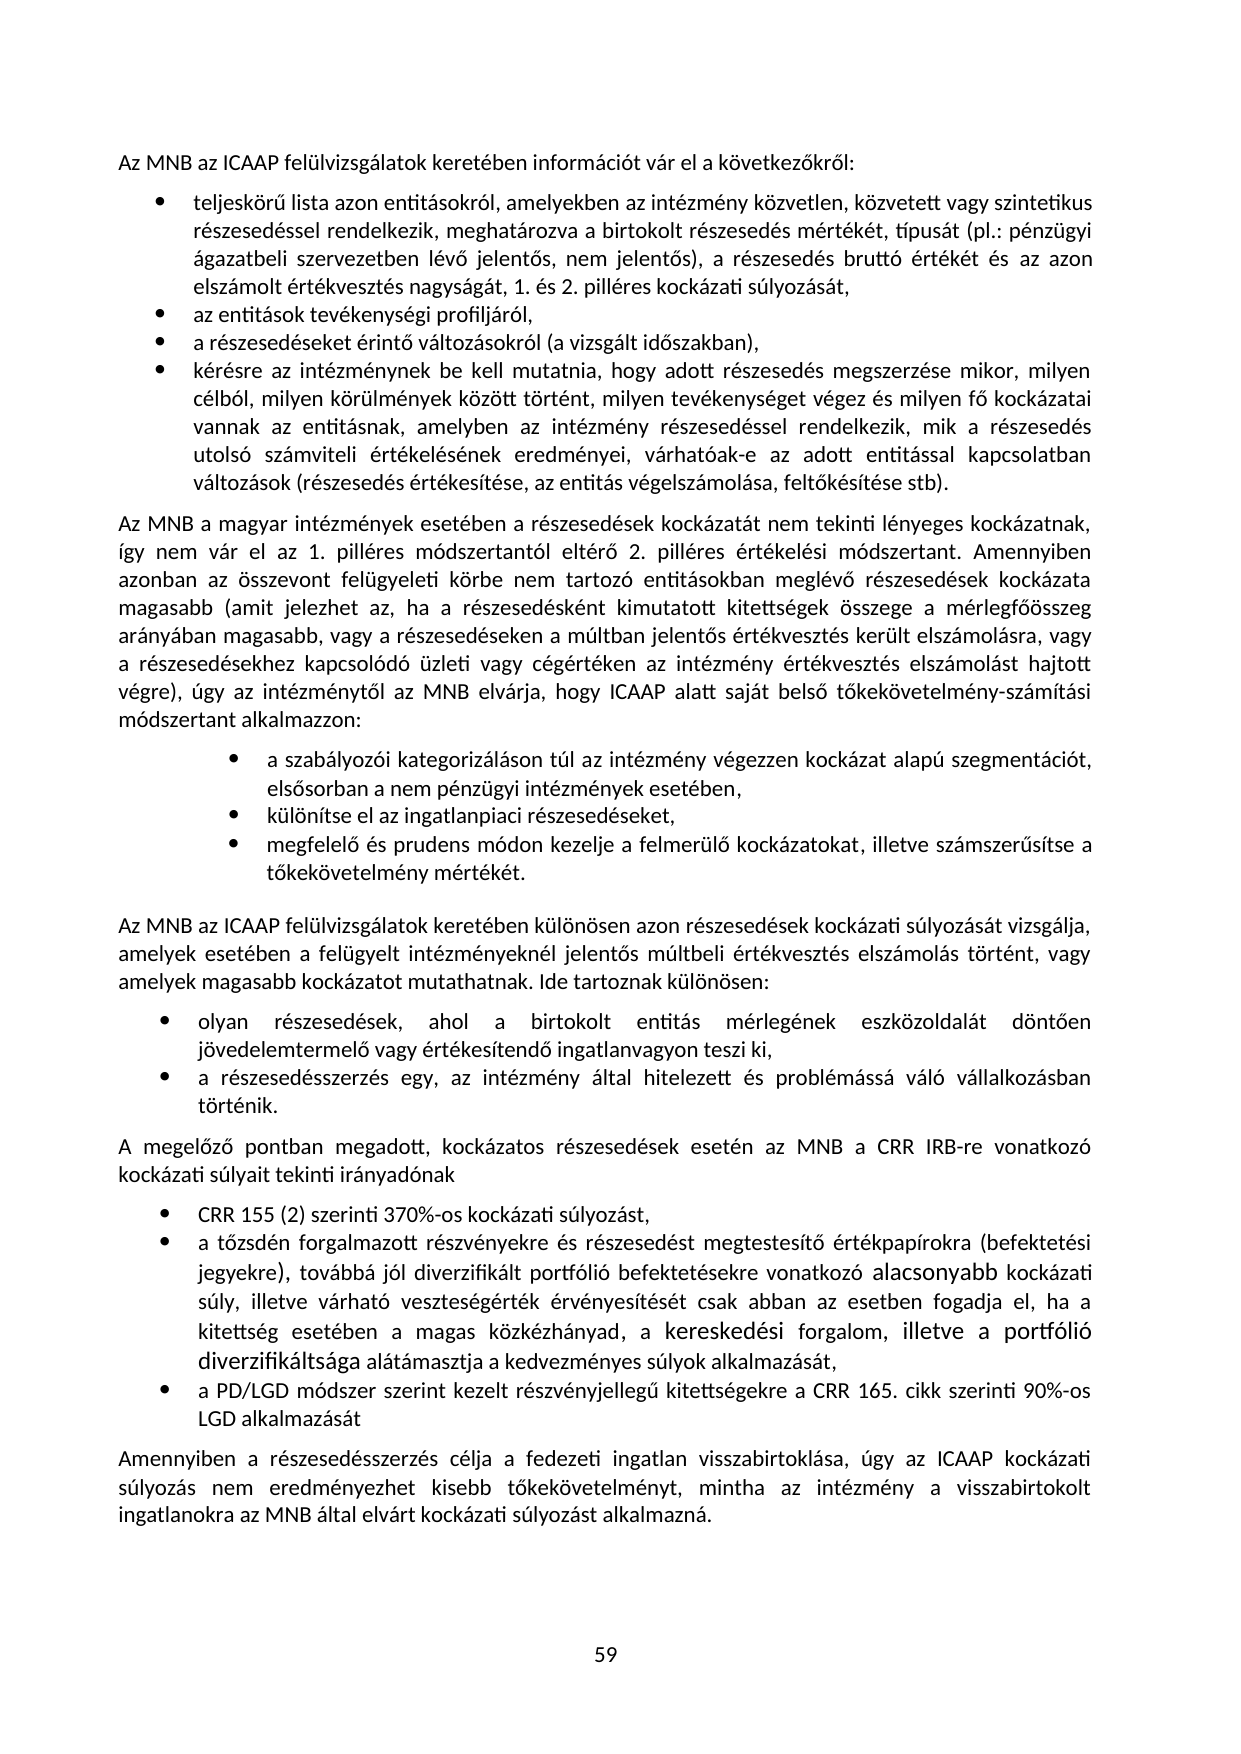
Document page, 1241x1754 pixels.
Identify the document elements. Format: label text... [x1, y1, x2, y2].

list kérésre az intézménynek be kell mutatnia, hogy adott részesedés megszerzése mikor, milyen célból, milyen körülmények között történt, milyen tevékenységet végez és milyen fő kockázatai vannak az entitásnak, amelyben az intézmény részesedéssel rendelkezik, mik a részesedés utolsó számviteli értékelésének eredményei, várhatóak-e az adott entitással kapcsolatban változások (részesedés értékesítése, az entitás végelszámolása, feltőkésítése stb). [156, 356, 1093, 496]
text Az MNB az ICAAP felülvizsgálatok keretében információt vár el a következőkről: [118, 148, 1093, 176]
text Amennyiben a részesedésszerzés célja a fedezeti ingatlan visszabirtoklása, úgy az ICAAP kockázati súlyozás nem eredményezhet kisebb tőkekövetelményt, mintha az intézmény a visszabirtokolt ingatlanokra az MNB által elvárt kockázati súlyozást alkalmazná. [118, 1444, 1093, 1529]
list az entitások tevékenységi profiljáról, [156, 300, 1093, 328]
list teljeskörű lista azon entitásokról, amelyekben az intézmény közvetlen, közvetett vagy szintetikus részesedéssel rendelkezik, meghatározva a birtokolt részesedés mértékét, típusát (pl.: pénzügyi ágazatbeli szervezetben lévő jelentős, nem jelentős), a részesedés bruttó értékét és az azon elszámolt értékvesztés nagyságát, 1. és 2. pilléres kockázati súlyozását, [156, 188, 1093, 300]
list különítse el az ingatlanpiaci részesedéseket, [229, 802, 1093, 830]
list a részesedéseket érintő változásokról (a vizsgált időszakban), [156, 328, 1093, 356]
list olyan részesedések, ahol a birtokolt entitás mérlegének eszközoldalát döntően jövedelemtermelő vagy értékesítendő ingatlanvagyon teszi ki, [160, 1007, 1093, 1063]
list a PD/LGD módszer szerint kezelt részvényjellegű kitettségekre a CRR 165. cikk szerinti 90%-os LGD alkalmazását [160, 1376, 1093, 1432]
list CRR 155 (2) szerinti 370%-os kockázati súlyozást, [160, 1200, 1093, 1228]
text Az MNB az ICAAP felülvizsgálatok keretében különösen azon részesedések kockázati súlyozását vizsgálja, amelyek esetében a felügyelt intézményeknél jelentős múltbeli értékvesztés elszámolás történt, vagy amelyek magasabb kockázatot mutathatnak. Ide tartoznak különösen: [118, 911, 1093, 995]
list a szabályozói kategorizáláson túl az intézmény végezzen kockázat alapú szegmentációt, elsősorban a nem pénzügyi intézmények esetében, [229, 746, 1093, 802]
list a tőzsdén forgalmazott részvényekre és részesedést megtestesítő értékpapírokra (befektetési jegyekre), továbbá jól diverzifikált portfólió befektetésekre vonatkozó alacsonyabb kockázati súly, illetve várható veszteségérték érvényesítését csak abban az esetben fogadja el, ha a kitettség esetében a magas közkézhányad, a kereskedési forgalom, illetve a portfólió diverzifikáltsága alátámasztja a kedvezményes súlyok alkalmazását, [160, 1228, 1093, 1376]
text Az MNB a magyar intézmények esetében a részesedések kockázatát nem tekinti lényeges kockázatnak, így nem vár el az 1. pilléres módszertantól eltérő 2. pilléres értékelési módszertant. Amennyiben azonban az összevont felügyeleti körbe nem tartozó entitásokban meglévő részesedések kockázata magasabb (amit jelezhet az, ha a részesedésként kimutatott kitettségek összege a mérlegfőösszeg arányában magasabb, vagy a részesedéseken a múltban jelentős értékvesztés került elszámolásra, vagy a részesedésekhez kapcsolódó üzleti vagy cégértéken az intézmény értékvesztés elszámolást hajtott végre), úgy az intézménytől az MNB elvárja, hogy ICAAP alatt saját belső tőkekövetelmény-számítási módszertant alkalmazzon: [118, 509, 1093, 733]
list a részesedésszerzés egy, az intézmény által hitelezett és problémássá váló vállalkozásban történik. [160, 1063, 1093, 1119]
list megfelelő és prudens módon kezelje a felmerülő kockázatokat, illetve számszerűsítse a tőkekövetelmény mértékét. [229, 830, 1093, 886]
text A megelőző pontban megadott, kockázatos részesedések esetén az MNB a CRR IRB-re vonatkozó kockázati súlyait tekinti irányadónak [118, 1132, 1093, 1188]
